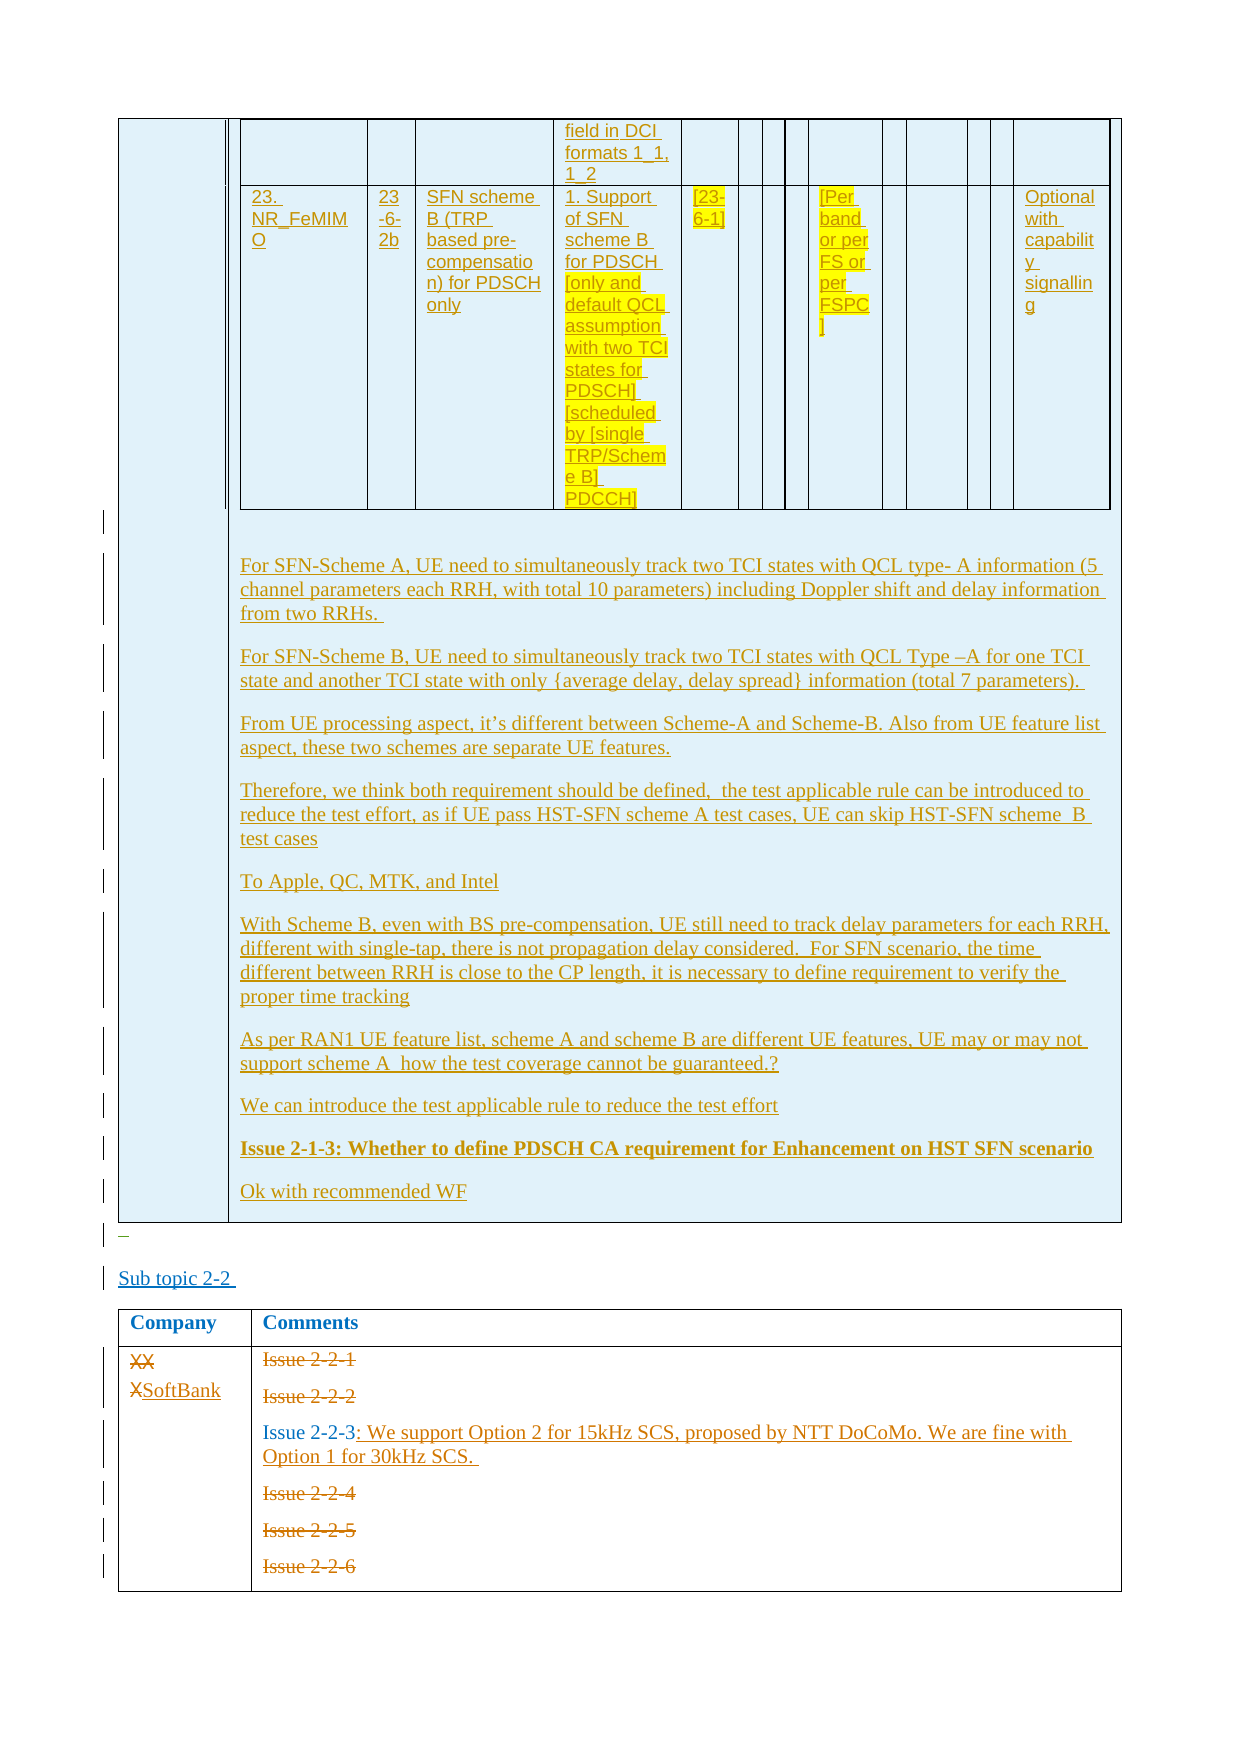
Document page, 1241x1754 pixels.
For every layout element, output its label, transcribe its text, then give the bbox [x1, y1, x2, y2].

table_header Comments [252, 1310, 1121, 1346]
table_cell [119, 1347, 251, 1591]
table_header Company [119, 1310, 251, 1346]
table_cell Issue 2-2-3 [252, 1347, 1121, 1591]
text Sub topic 2-2 [118, 1266, 1122, 1290]
